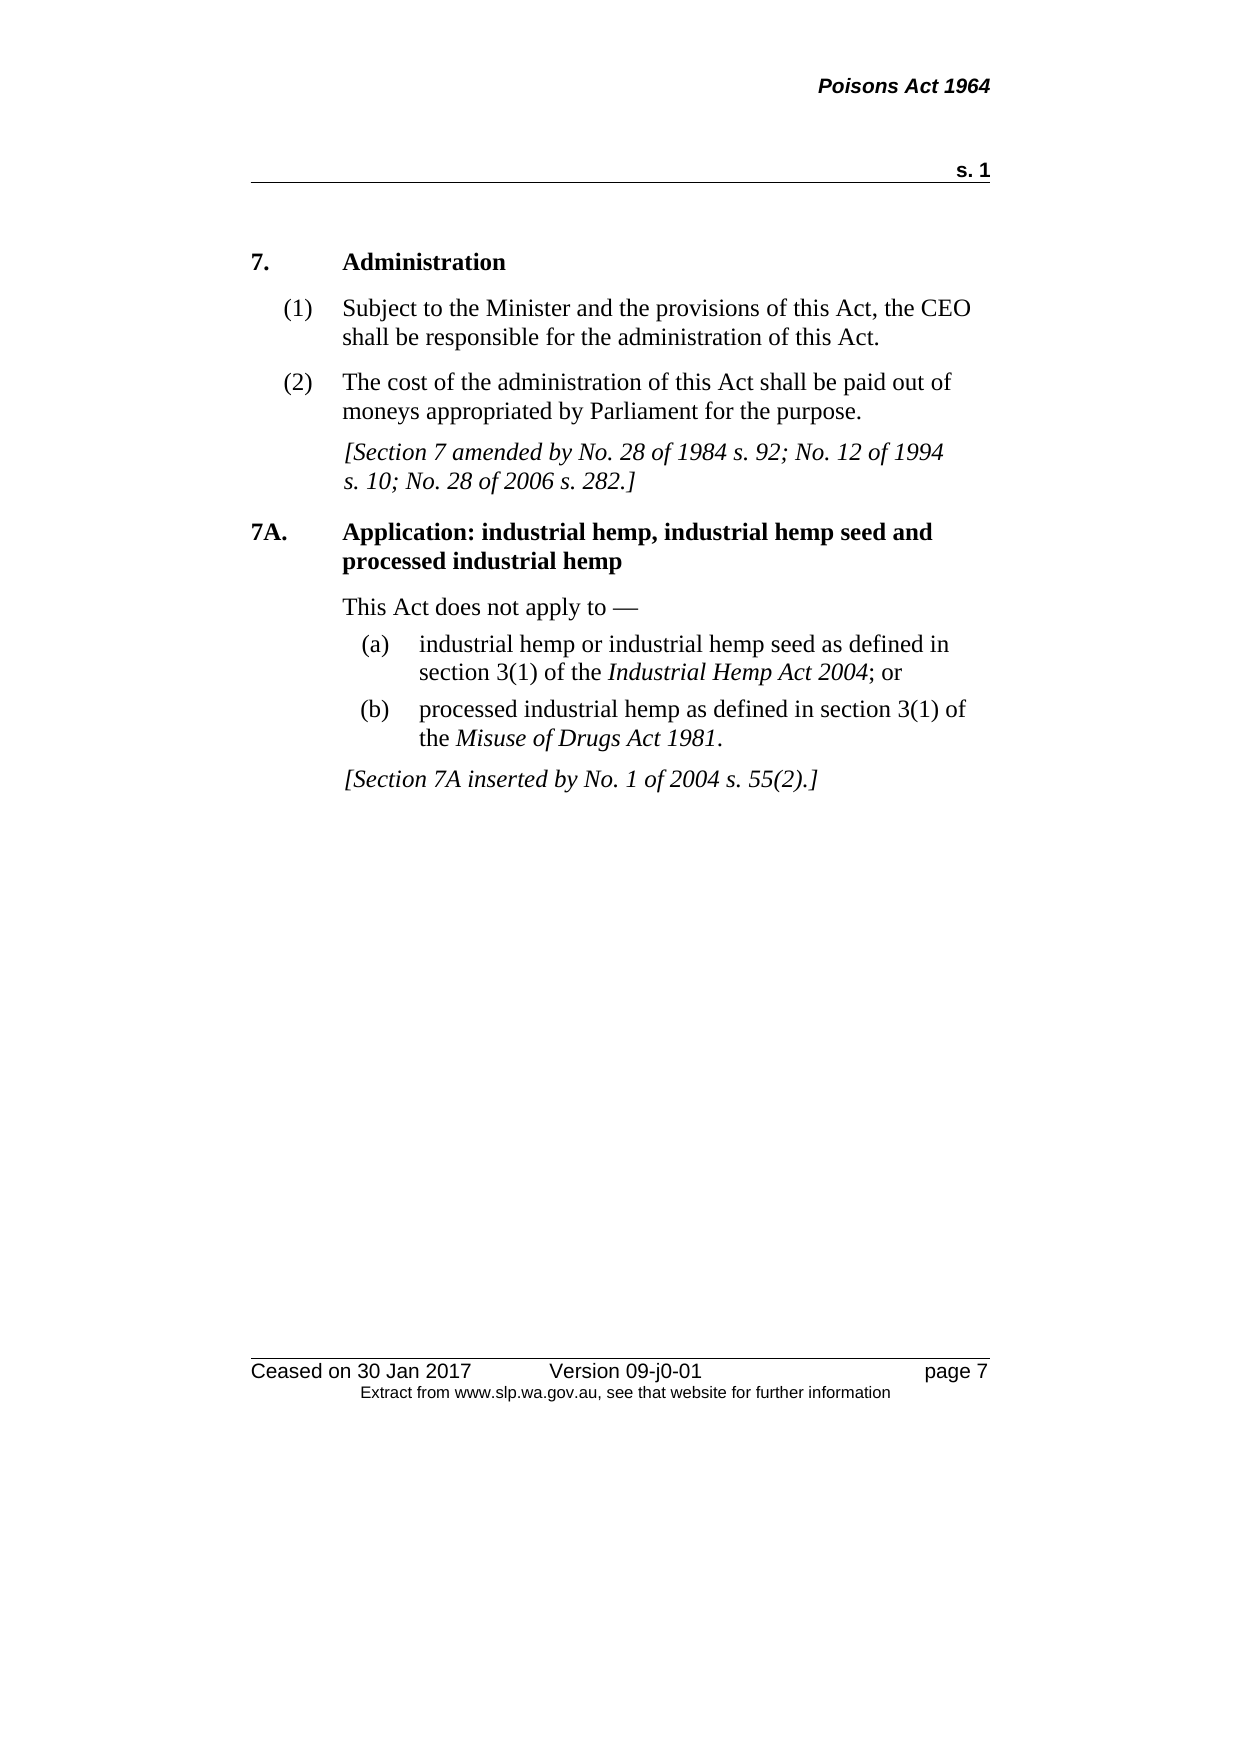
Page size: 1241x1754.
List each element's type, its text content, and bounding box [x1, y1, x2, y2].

subtitle 7A. Application: industrial hemp, industrial hemp seed and processed industrial hemp [251, 517, 990, 575]
text This Act does not apply to — [251, 592, 990, 620]
subtitle 7. Administration [251, 247, 990, 276]
text (2) The cost of the administration of this Act shall be paid out of moneys appropriated by Parliament for the purpose. [251, 367, 990, 424]
text (1) Subject to the Minister and the provisions of this Act, the CEO shall be responsible for the administration of this Act. [251, 293, 990, 350]
text (a) industrial hemp or industrial hemp seed as defined in section 3(1) of the Industrial Hemp Act 2004; or [251, 629, 990, 686]
text [Section 7 amended by No. 28 of 1984 s. 92; No. 12 of 1994 s. 10; No. 28 of 2006 s. 282.] [251, 437, 990, 494]
text [Section 7A inserted by No. 1 of 2004 s. 55(2).] [251, 764, 990, 793]
text (b) processed industrial hemp as defined in section 3(1) of the Misuse of Drugs Act 1981. [251, 694, 990, 752]
